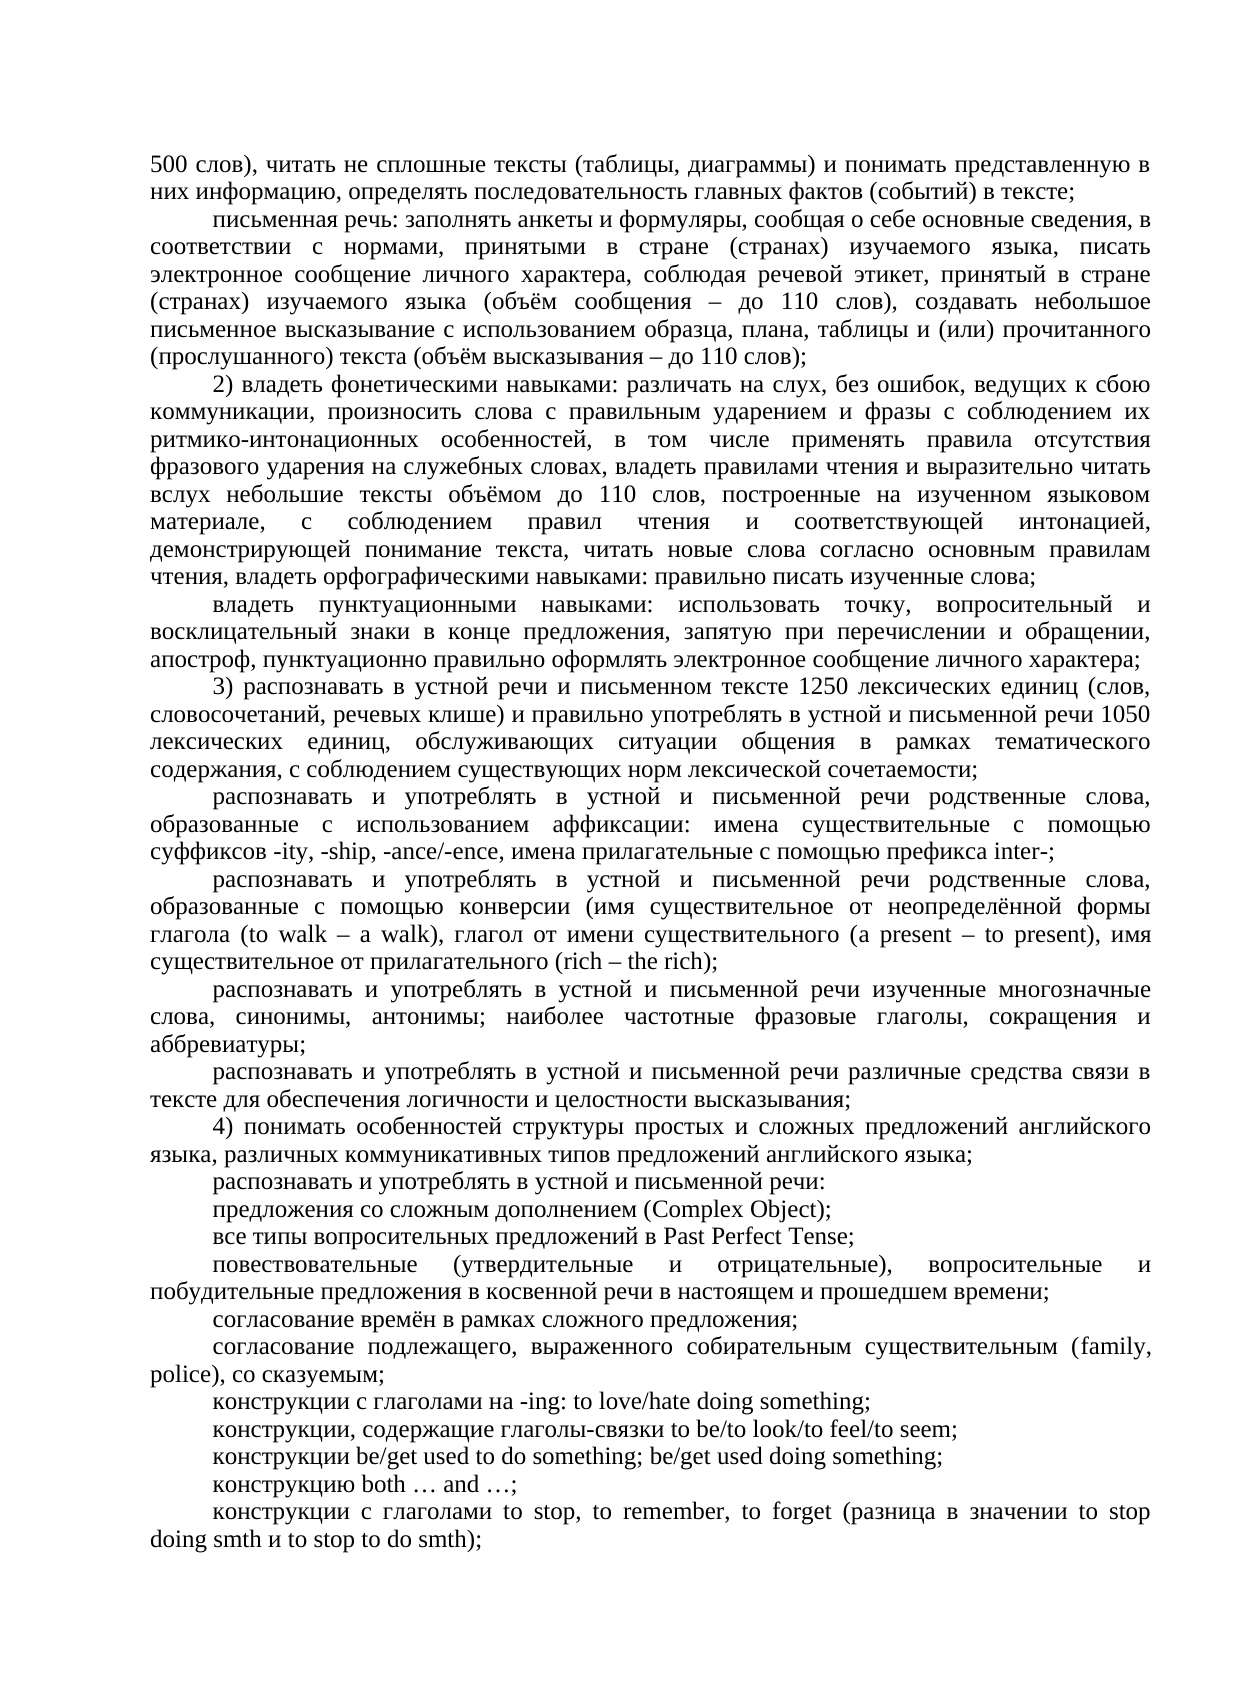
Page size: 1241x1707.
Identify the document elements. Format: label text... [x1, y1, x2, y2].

text конструкции, содержащие глаголы-связки to be/to look/to feel/to seem; [150, 1415, 1152, 1442]
text согласование времён в рамках сложного предложения; [150, 1305, 1152, 1332]
text распознавать и употреблять в устной и письменной речи родственные слова, образованные с помощью конверсии (имя существительное от неопределённой формы глагола (to walk – a walk), глагол от имени существительного (a present – to present), имя существительное от прилагательного (rich – the rich); [150, 865, 1152, 975]
text конструкции be/get used to do something; be/get used doing something; [150, 1442, 1152, 1470]
text 4) понимать особенностей структуры простых и сложных предложений английского языка, различных коммуникативных типов предложений английского языка; [150, 1112, 1152, 1167]
text конструкции c глаголами to stop, to remember, to forget (разница в значении to stop doing smth и to stop to do smth); [150, 1497, 1152, 1552]
text владеть пунктуационными навыками: использовать точку, вопросительный и восклицательный знаки в конце предложения, запятую при перечислении и обращении, апостроф, пунктуационно правильно оформлять электронное сообщение личного характера; [150, 590, 1152, 672]
text повествовательные (утвердительные и отрицательные), вопросительные и побудительные предложения в косвенной речи в настоящем и прошедшем времени; [150, 1250, 1152, 1305]
text предложения со сложным дополнением (Complex Object); [150, 1195, 1152, 1222]
text 3) распознавать в устной речи и письменном тексте 1250 лексических единиц (слов, словосочетаний, речевых клише) и правильно употреблять в устной и письменной речи 1050 лексических единиц, обслуживающих ситуации общения в рамках тематического содержания, с соблюдением существующих норм лексической сочетаемости; [150, 672, 1152, 782]
text письменная речь: заполнять анкеты и формуляры, сообщая о себе основные сведения, в соответствии с нормами, принятыми в стране (странах) изучаемого языка, писать электронное сообщение личного характера, соблюдая речевой этикет, принятый в стране (странах) изучаемого языка (объём сообщения – до 110 слов), создавать небольшое письменное высказывание с использованием образца, плана, таблицы и (или) прочитанного (прослушанного) текста (объём высказывания – до 110 слов); [150, 205, 1152, 370]
text конструкции с глаголами на -ing: to love/hate doing something; [150, 1387, 1152, 1415]
text 2) владеть фонетическими навыками: различать на слух, без ошибок, ведущих к сбою коммуникации, произносить слова с правильным ударением и фразы с соблюдением их ритмико-интонационных особенностей, в том числе применять правила отсутствия фразового ударения на служебных словах, владеть правилами чтения и выразительно читать вслух небольшие тексты объёмом до 110 слов, построенные на изученном языковом материале, с соблюдением правил чтения и соответствующей интонацией, демонстрирующей понимание текста, читать новые слова согласно основным правилам чтения, владеть орфографическими навыками: правильно писать изученные слова; [150, 370, 1152, 590]
text согласование подлежащего, выраженного собирательным существительным (family, police), со сказуемым; [150, 1332, 1152, 1387]
text распознавать и употреблять в устной и письменной речи различные средства связи в тексте для обеспечения логичности и целостности высказывания; [150, 1057, 1152, 1112]
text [150, 150, 1152, 205]
text все типы вопросительных предложений в Past Perfect Tense; [150, 1222, 1152, 1250]
text распознавать и употреблять в устной и письменной речи родственные слова, образованные с использованием аффиксации: имена существительные с помощью суффиксов -ity, -ship, -ance/-ence, имена прилагательные с помощью префикса inter-; [150, 782, 1152, 865]
text конструкцию both … and …; [150, 1470, 1152, 1497]
text распознавать и употреблять в устной и письменной речи изученные многозначные слова, синонимы, антонимы; наиболее частотные фразовые глаголы, сокращения и аббревиатуры; [150, 975, 1152, 1057]
text распознавать и употреблять в устной и письменной речи: [150, 1167, 1152, 1195]
